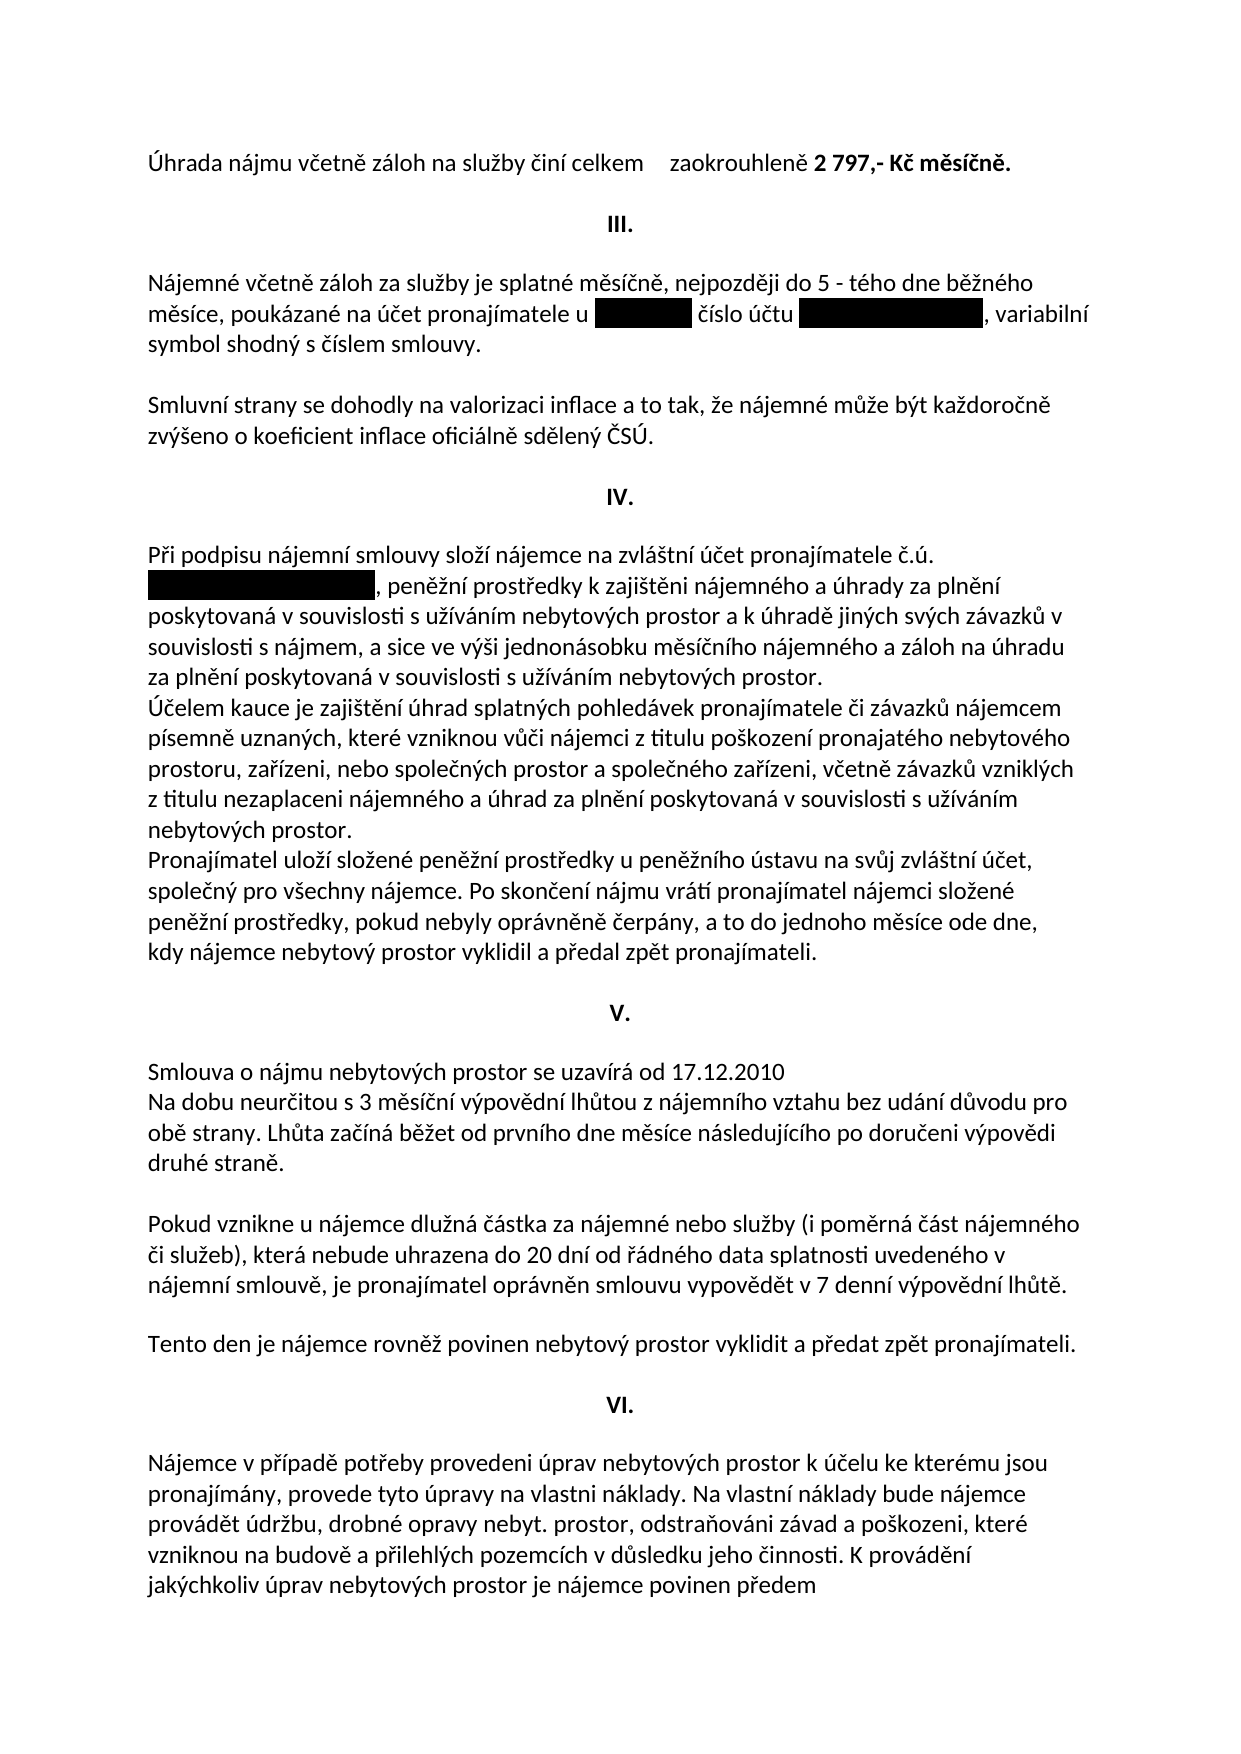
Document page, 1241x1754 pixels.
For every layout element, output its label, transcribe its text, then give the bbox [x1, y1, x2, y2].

text Tento den je nájemce rovněž povinen nebytový prostor vyklidit a předat zpět pronajímateli. [148, 1328, 1093, 1358]
text Smluvní strany se dohodly na valorizaci inflace a to tak, že nájemné může být každoročně zvýšeno o koeficient inflace oficiálně sdělený ČSÚ. [148, 359, 1093, 450]
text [148, 1447, 1093, 1600]
text Nájemné včetně záloh za služby je splatné měsíčně, nejpozději do 5 - tého dne běžného měsíce, poukázané na účet pronajímatele u xxxxxxxxx číslo účtu xxxxxxxxxxxxxxxxx, variabilní symbol shodný s číslem smlouvy. [148, 267, 1093, 359]
text V. [148, 967, 1093, 1056]
text III. [148, 178, 1093, 267]
text VI. [148, 1358, 1093, 1447]
text z titulu nezaplaceni nájemného a úhrad za plnění poskytovaná v souvislosti s užíváním nebytových prostor. Pronajímatel uloží složené peněžní prostředky u peněžního ústavu na svůj zvláštní účet, společný pro všechny nájemce. Po skončení nájmu vrátí pronajímatel nájemci složené peněžní prostředky, pokud nebyly oprávněně čerpány, a to do jednoho měsíce ode dne, kdy nájemce nebytový prostor vyklidil a předal zpět pronajímateli. [148, 783, 1093, 967]
text Pokud vznikne u nájemce dlužná částka za nájemné nebo služby (i poměrná část nájemného či služeb), která nebude uhrazena do 20 dní od řádného data splatnosti uvedeného v nájemní smlouvě, je pronajímatel oprávněn smlouvu vypovědět v 7 denní výpovědní lhůtě. [148, 1178, 1093, 1328]
text IV. [148, 450, 1093, 539]
text Smlouva o nájmu nebytových prostor se uzavírá od 17.12.2010 Na dobu neurčitou s 3 měsíční výpovědní lhůtou z nájemního vztahu bez udání důvodu pro obě strany. Lhůta začíná běžet od prvního dne měsíce následujícího po doručeni výpovědi druhé straně. [148, 1056, 1093, 1178]
text Při podpisu nájemní smlouvy složí nájemce na zvláštní účet pronajímatele č.ú. xxxxxxxxxxxxxxxxxxxxx, peněžní prostředky k zajištěni nájemného a úhrady za plnění poskytovaná v souvislosti s užíváním nebytových prostor a k úhradě jiných svých závazků v souvislosti s nájmem, a sice ve výši jednonásobku měsíčního nájemného a záloh na úhradu za plnění poskytovaná v souvislosti s užíváním nebytových prostor. Účelem kauce je zajištění úhrad splatných pohledávek pronajímatele či závazků nájemcem písemně uznaných, které vzniknou vůči nájemci z titulu poškození pronajatého nebytového prostoru, zařízeni, nebo společných prostor a společného zařízeni, včetně závazků vzniklých [148, 539, 1093, 783]
text Úhrada nájmu včetně záloh na služby činí celkem zaokrouhleně 2 797,- Kč měsíčně. [148, 148, 1093, 178]
